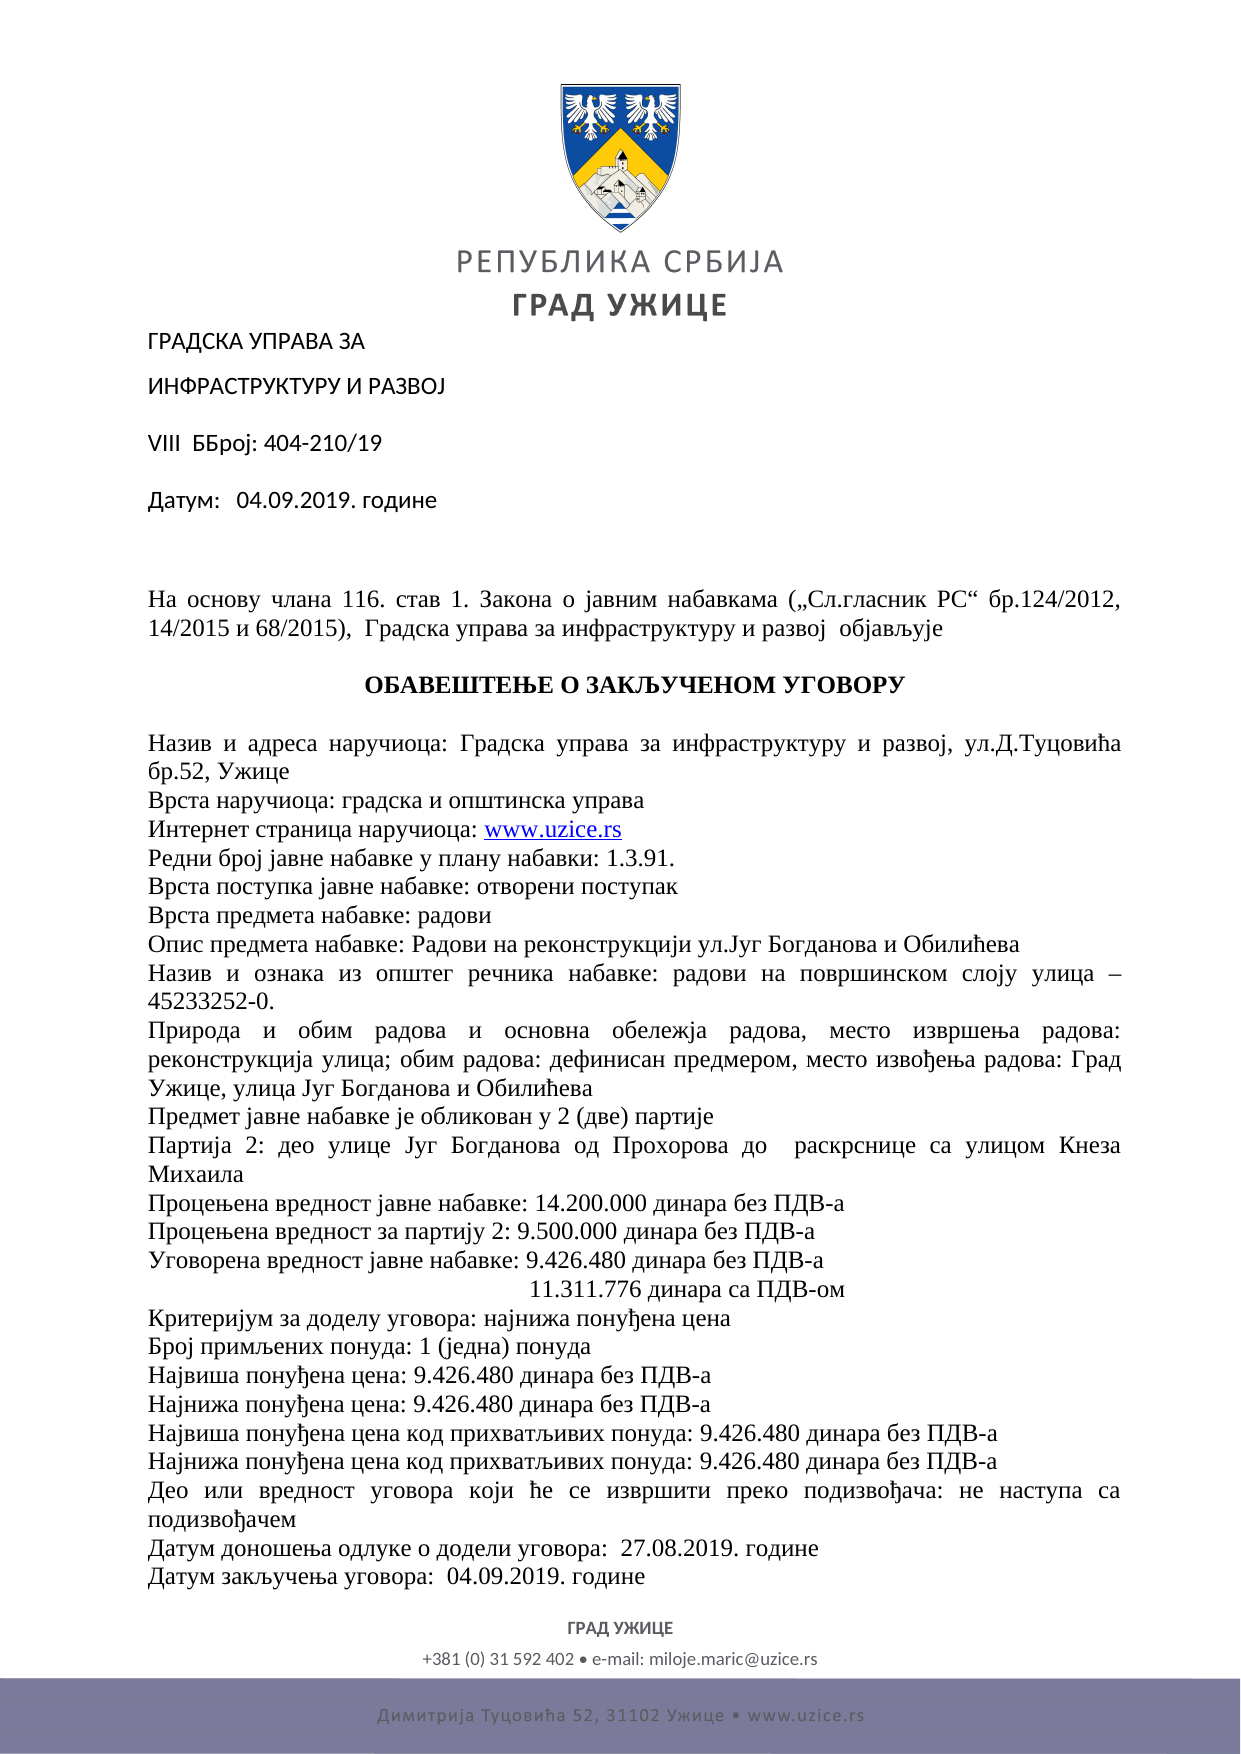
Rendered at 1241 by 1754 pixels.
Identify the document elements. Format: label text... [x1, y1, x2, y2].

text Редни број јавне набавке у плану набавки: 1.3.91. [148, 843, 1122, 871]
text 11.311.776 динара са ПДВ-ом [148, 1274, 1122, 1303]
text Најнижа понуђена цена: 9.426.480 динара без ПДВ-а [148, 1389, 1122, 1418]
text Партија 2: део улице Југ Богданова од Прохорова до раскрснице са улицом Кнеза Михаила [148, 1130, 1122, 1188]
text На основу члана 116. став 1. Закона о јавним набавкама („Сл.гласник РС“ бр.124/2012, 14/2015 и 68/2015), Градска управа за инфраструктуру и развој објављује [148, 584, 1122, 641]
text Најнижа понуђена цена код прихватљивих понуда: 9.426.480 динара без ПДВ-а [148, 1446, 1122, 1475]
text Број примљених понуда: 1 (једна) понуда [148, 1331, 1122, 1360]
text Интернет страница наручиоца: www.uzice.rs [148, 814, 1122, 843]
text Назив и ознака из општег речника набавке: радови на површинском слоју улица – 45233252-0. [148, 958, 1122, 1015]
text Датум доношења одлуке о додели уговора: 27.08.2019. године [148, 1533, 1122, 1561]
text Највиша понуђена цена: 9.426.480 динара без ПДВ-а [148, 1360, 1122, 1389]
text Врста наручиоца: градска и општинска управа [148, 785, 1122, 814]
text Процењена вредност за партију 2: 9.500.000 динара без ПДВ-а [148, 1216, 1122, 1245]
text Датум закључења уговора: 04.09.2019. године [148, 1561, 1122, 1590]
text Критеријум за доделу уговора: најнижа понуђена цена [148, 1303, 1122, 1331]
picture [455, 84, 785, 325]
text Врста поступка јавне набавке: отворени поступак [148, 871, 1122, 900]
text Опис предмета набавке: Радови на реконструкцији ул.Југ Богданова и Обилићева [148, 929, 1122, 958]
text Назив и адреса наручиоца: Градска управа за инфраструктуру и развој, ул.Д.Туцовића бр.52, Ужице [148, 728, 1122, 785]
text Предмет јавне набавке је обликован у 2 (две) партије [148, 1101, 1122, 1130]
text Део или вредност уговора који ће се извршити преко подизвођача: не наступа са подизвођачем [148, 1475, 1122, 1533]
text Врста предмета набавке: радови [148, 900, 1122, 929]
text Природа и обим радова и основна обележја радова, место извршења радова: реконструкција улица; обим радова: дефинисан предмером, место извођења радова: Град Ужице, улица Југ Богданова и Обилићева [148, 1015, 1122, 1101]
text Највиша понуђена цена код прихватљивих понуда: 9.426.480 динара без ПДВ-а [148, 1418, 1122, 1446]
text Процењена вредност јавне набавке: 14.200.000 динара без ПДВ-а [148, 1188, 1122, 1216]
picture [0, 1677, 1241, 1754]
text Уговорена вредност јавне набавке: 9.426.480 динара без ПДВ-а [148, 1245, 1122, 1274]
text ОБАВЕШТЕЊЕ О ЗАКЉУЧЕНОМ УГОВОРУ [148, 670, 1122, 728]
